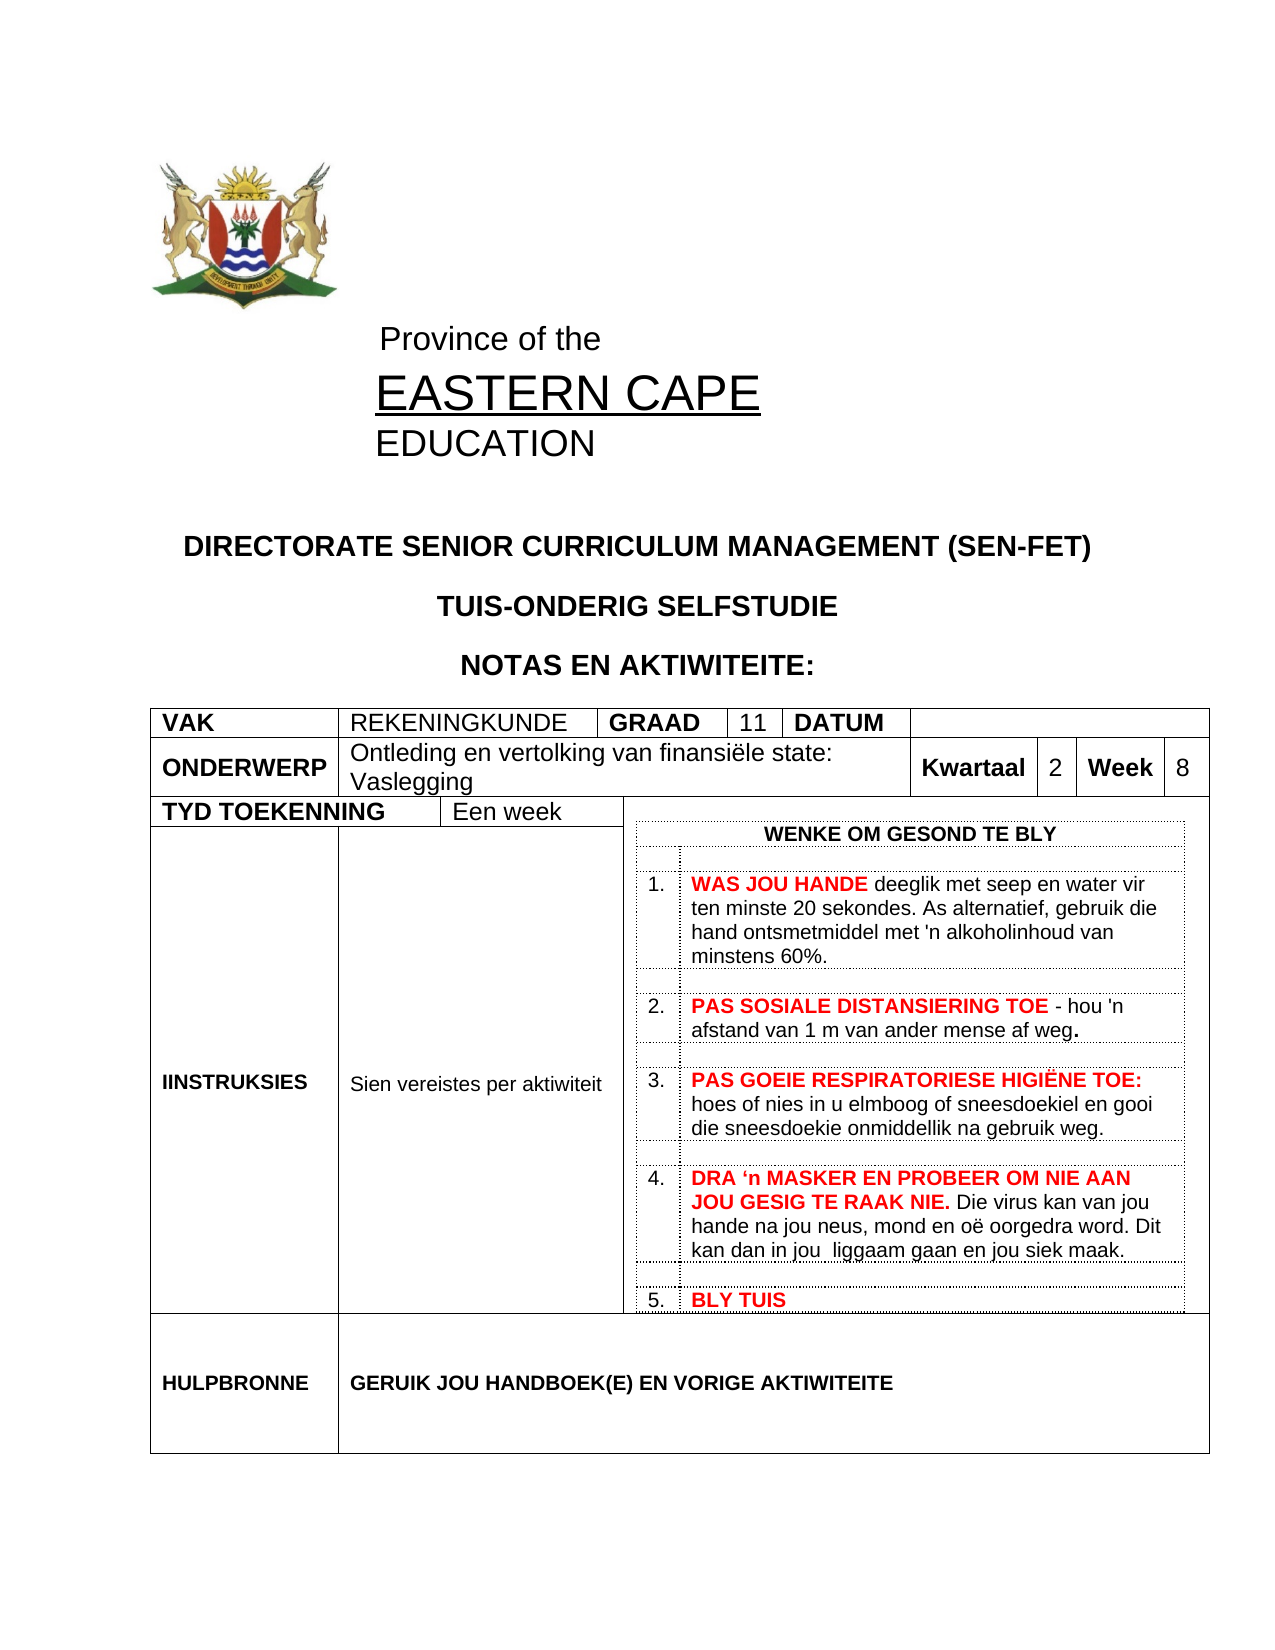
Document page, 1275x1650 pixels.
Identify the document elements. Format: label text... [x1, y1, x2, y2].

text EDUCATION [300, 421, 1125, 464]
text NOTAS EN AKTIWITEITE: [150, 648, 1125, 682]
text Province of the [150, 150, 1125, 358]
table_cell 8 [1165, 738, 1209, 796]
table_cell TYD TOEKENNING [151, 797, 440, 826]
table_cell Kwartaal [911, 738, 1037, 796]
text DIRECTORATE SENIOR CURRICULUM MANAGEMENT (SEN-FET) [150, 529, 1125, 563]
text EASTERN CAPE [300, 364, 1125, 421]
picture [150, 155, 340, 314]
table_header 11 [728, 709, 782, 737]
table_cell Een week [441, 797, 623, 826]
table_header REKENINGKUNDE [339, 709, 597, 737]
table_cell IINSTRUKSIES [151, 827, 338, 1312]
table_header VAK [151, 709, 338, 737]
table_cell GERUIK JOU HANDBOEK(E) EN VORIGE AKTIWITEITE [339, 1314, 1209, 1453]
table_cell Ontleding en vertolking van finansiële state: Vaslegging [339, 738, 910, 796]
table_header DATUM [783, 709, 910, 737]
table_cell Week [1077, 738, 1164, 796]
table_cell HULPBRONNE [151, 1314, 338, 1453]
table_header [911, 709, 1209, 737]
table_cell ONDERWERP [151, 738, 338, 796]
table_cell Sien vereistes per aktiwiteit [339, 827, 623, 1312]
table_header GRAAD [598, 709, 727, 737]
text TUIS-ONDERIG SELFSTUDIE [150, 589, 1125, 622]
table_cell [624, 797, 1209, 1312]
table_cell 2 [1038, 738, 1076, 796]
